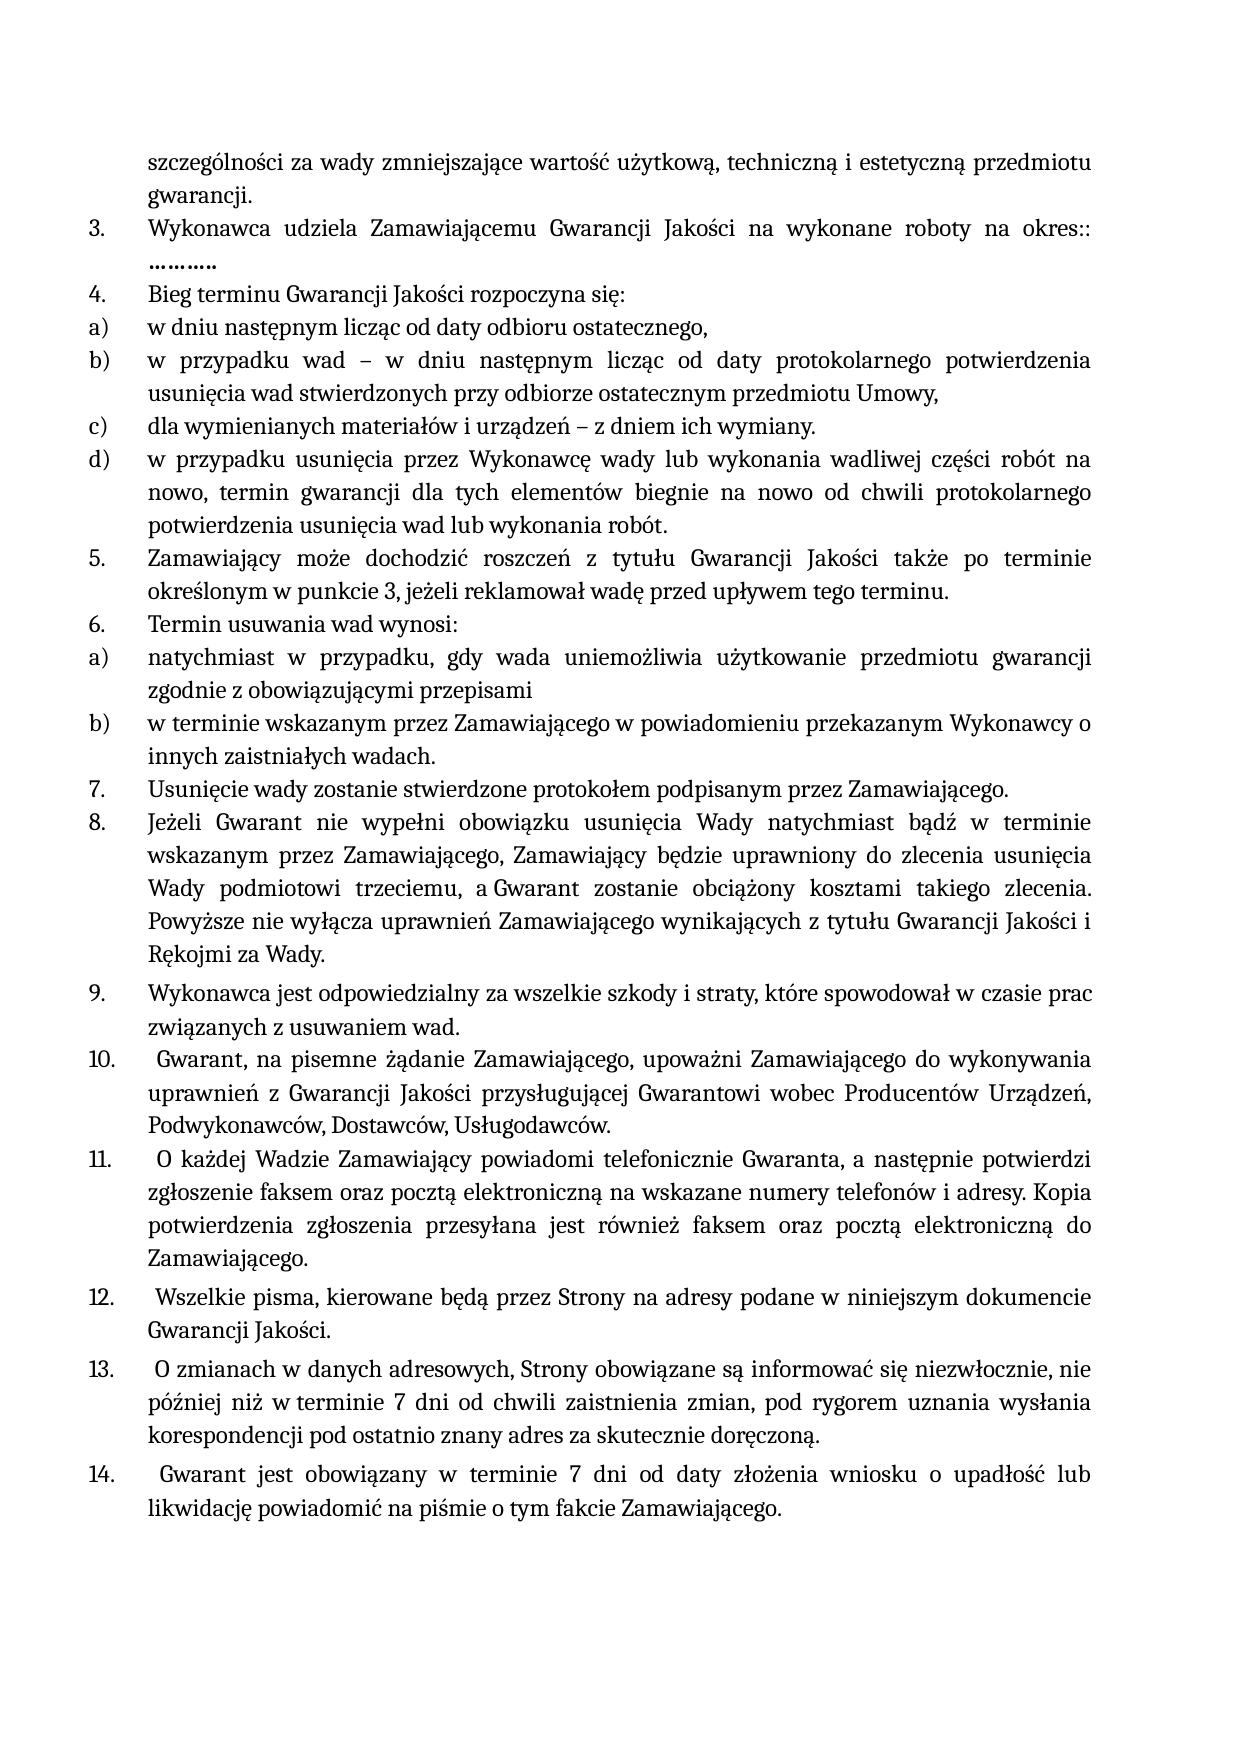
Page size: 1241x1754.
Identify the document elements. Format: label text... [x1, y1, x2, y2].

text 8. Jeżeli Gwarant nie wypełni obowiązku usunięcia Wady natychmiast bądź w terminie wskazanym przez Zamawiającego, Zamawiający będzie uprawniony do zlecenia usunięcia Wady podmiotowi trzeciemu, a Gwarant zostanie obciążony kosztami takiego zlecenia. Powyższe nie wyłącza uprawnień Zamawiającego wynikających z tytułu Gwarancji Jakości i Rękojmi za Wady. [88, 808, 1093, 969]
text 6. Termin usuwania wad wynosi: [88, 610, 1093, 639]
text 4. Bieg terminu Gwarancji Jakości rozpoczyna się: [88, 280, 1093, 308]
text 9. Wykonawca jest odpowiedzialny za wszelkie szkody i straty, które spowodował w czasie prac związanych z usuwaniem wad. [88, 979, 1093, 1041]
text 3. Wykonawca udziela Zamawiającemu Gwarancji Jakości na wykonane roboty na okres:: ……….. [88, 214, 1093, 275]
text 14. Gwarant jest obowiązany w terminie 7 dni od daty złożenia wniosku o upadłość lub likwidację powiadomić na piśmie o tym fakcie Zamawiającego. [88, 1460, 1093, 1522]
text b) w przypadku wad – w dniu następnym licząc od daty protokolarnego potwierdzenia usunięcia wad stwierdzonych przy odbiorze ostatecznym przedmiotu Umowy, [88, 346, 1093, 407]
text d) w przypadku usunięcia przez Wykonawcę wady lub wykonania wadliwej części robót na nowo, termin gwarancji dla tych elementów biegnie na nowo od chwili protokolarnego potwierdzenia usunięcia wad lub wykonania robót. [88, 445, 1093, 539]
text a) w dniu następnym licząc od daty odbioru ostatecznego, [88, 313, 1093, 341]
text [88, 148, 1093, 209]
text b) w terminie wskazanym przez Zamawiającego w powiadomieniu przekazanym Wykonawcy o innych zaistniałych wadach. [88, 709, 1093, 771]
text 13. O zmianach w danych adresowych, Strony obowiązane są informować się niezwłocznie, nie później niż w terminie 7 dni od chwili zaistnienia zmian, pod rygorem uznania wysłania korespondencji pod ostatnio znany adres za skutecznie doręczoną. [88, 1355, 1093, 1450]
text 11. O każdej Wadzie Zamawiający powiadomi telefonicznie Gwaranta, a następnie potwierdzi zgłoszenie faksem oraz pocztą elektroniczną na wskazane numery telefonów i adresy. Kopia potwierdzenia zgłoszenia przesyłana jest również faksem oraz pocztą elektroniczną do Zamawiającego. [88, 1144, 1093, 1272]
text c) dla wymienianych materiałów i urządzeń – z dniem ich wymiany. [88, 412, 1093, 441]
text 7. Usunięcie wady zostanie stwierdzone protokołem podpisanym przez Zamawiającego. [88, 775, 1093, 804]
text a) natychmiast w przypadku, gdy wada uniemożliwia użytkowanie przedmiotu gwarancji zgodnie z obowiązującymi przepisami [88, 643, 1093, 705]
text 10. Gwarant, na pisemne żądanie Zamawiającego, upoważni Zamawiającego do wykonywania uprawnień z Gwarancji Jakości przysługującej Gwarantowi wobec Producentów Urządzeń, Podwykonawców, Dostawców, Usługodawców. [88, 1045, 1093, 1140]
text 5. Zamawiający może dochodzić roszczeń z tytułu Gwarancji Jakości także po terminie określonym w punkcie 3, jeżeli reklamował wadę przed upływem tego terminu. [88, 544, 1093, 606]
text 12. Wszelkie pisma, kierowane będą przez Strony na adresy podane w niniejszym dokumencie Gwarancji Jakości. [88, 1283, 1093, 1344]
